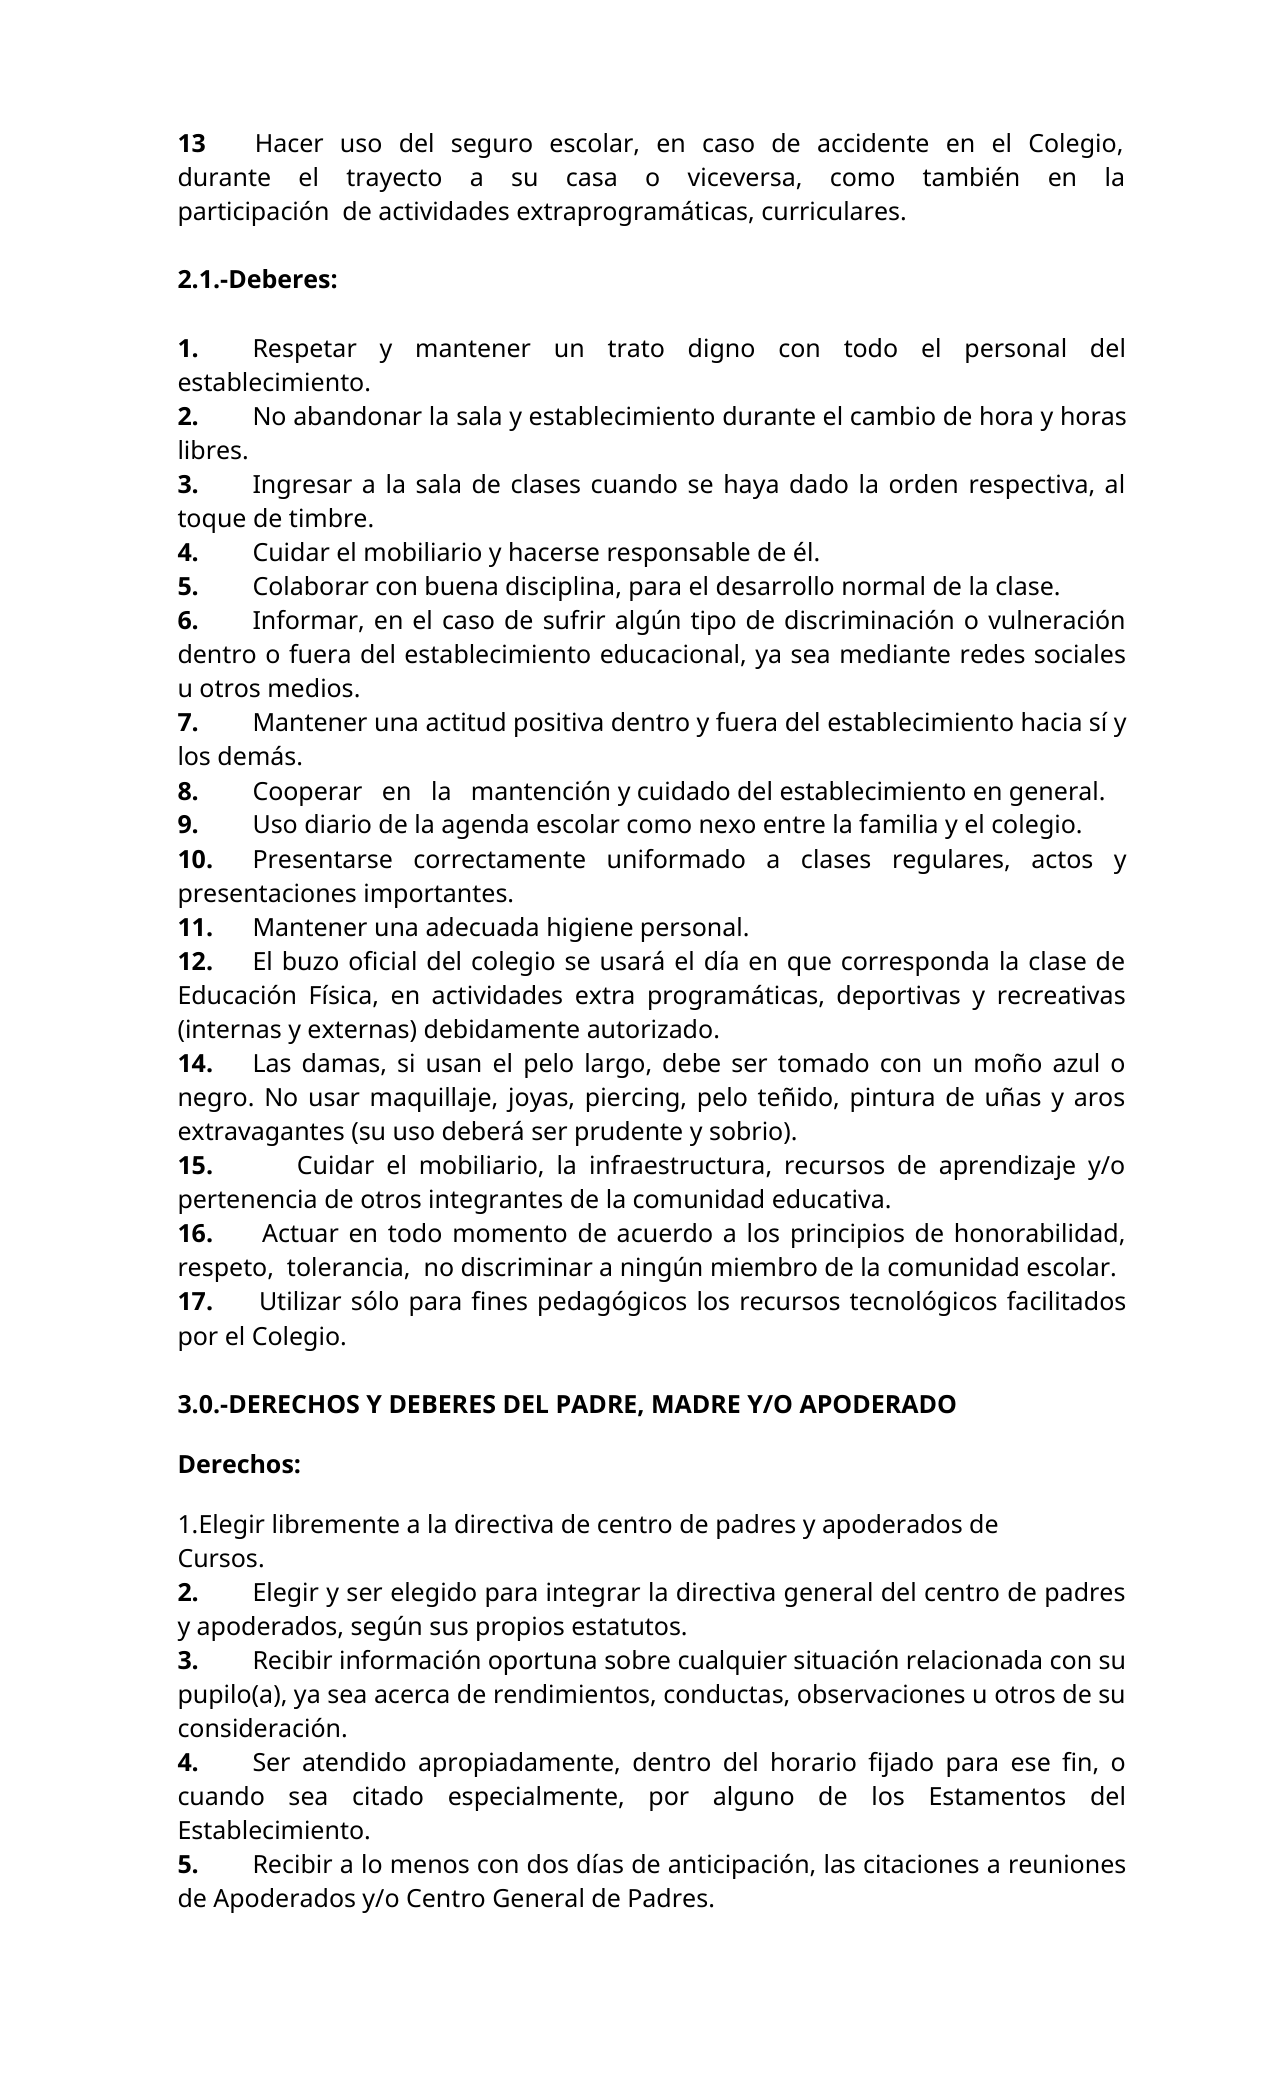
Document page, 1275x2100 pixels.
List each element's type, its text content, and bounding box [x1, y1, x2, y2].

text 3. Recibir información oportuna sobre cualquier situación relacionada con su pupilo(a), ya sea acerca de rendimientos, conductas, observaciones u otros de su consideración. [177, 1642, 1127, 1745]
text 6. Informar, en el caso de sufrir algún tipo de discriminación o vulneración dentro o fuera del establecimiento educacional, ya sea mediante redes sociales u otros medios. [177, 603, 1127, 705]
text 15. Cuidar el mobiliario, la infraestructura, recursos de aprendizaje y/o pertenencia de otros integrantes de la comunidad educativa. [177, 1148, 1127, 1216]
text 12. El buzo oficial del colegio se usará el día en que corresponda la clase de Educación Física, en actividades extra programáticas, deportivas y recreativas (internas y externas) debidamente autorizado. [177, 943, 1127, 1046]
text Cursos. [177, 1540, 1127, 1574]
text 2.1.-Deberes: [177, 262, 1127, 296]
text 10. Presentarse correctamente uniformado a clases regulares, actos y presentaciones importantes. [177, 841, 1127, 909]
text 2. Elegir y ser elegido para integrar la directiva general del centro de padres y apoderados, según sus propios estatutos. [177, 1574, 1127, 1642]
text 8. Cooperar en la mantención y cuidado del establecimiento en general. [177, 773, 1127, 807]
text 2. No abandonar la sala y establecimiento durante el cambio de hora y horas libres. [177, 398, 1127, 467]
text 3. Ingresar a la sala de clases cuando se haya dado la orden respectiva, al toque de timbre. [177, 467, 1127, 535]
text 11. Mantener una adecuada higiene personal. [177, 909, 1127, 943]
text 3.0.-DERECHOS Y DEBERES DEL PADRE, MADRE Y/O APODERADO [177, 1386, 1127, 1420]
text 9. Uso diario de la agenda escolar como nexo entre la familia y el colegio. [177, 807, 1127, 841]
text 1.Elegir libremente a la directiva de centro de padres y apoderados de [177, 1506, 1127, 1540]
text 5. Recibir a lo menos con dos días de anticipación, las citaciones a reuniones de Apoderados y/o Centro General de Padres. [177, 1847, 1127, 1915]
text 4. Ser atendido apropiadamente, dentro del horario fijado para ese fin, o cuando sea citado especialmente, por alguno de los Estamentos del Establecimiento. [177, 1745, 1127, 1847]
text 1. Respetar y mantener un trato digno con todo el personal del establecimiento. [177, 330, 1127, 398]
text 14. Las damas, si usan el pelo largo, debe ser tomado con un moño azul o negro. No usar maquillaje, joyas, piercing, pelo teñido, pintura de uñas y aros extravagantes (su uso deberá ser prudente y sobrio). [177, 1046, 1127, 1148]
text Derechos: [177, 1446, 1127, 1480]
text 17. Utilizar sólo para fines pedagógicos los recursos tecnológicos facilitados por el Colegio. [177, 1284, 1127, 1352]
text 7. Mantener una actitud positiva dentro y fuera del establecimiento hacia sí y los demás. [177, 705, 1127, 773]
text 13 Hacer uso del seguro escolar, en caso de accidente en el Colegio, durante el trayecto a su casa o viceversa, como también en la participación de actividades extraprogramáticas, curriculares. [177, 126, 1127, 228]
text 4. Cuidar el mobiliario y hacerse responsable de él. [177, 535, 1127, 569]
text 5. Colaborar con buena disciplina, para el desarrollo normal de la clase. [177, 569, 1127, 603]
text 16. Actuar en todo momento de acuerdo a los principios de honorabilidad, respeto, tolerancia, no discriminar a ningún miembro de la comunidad escolar. [177, 1216, 1127, 1284]
